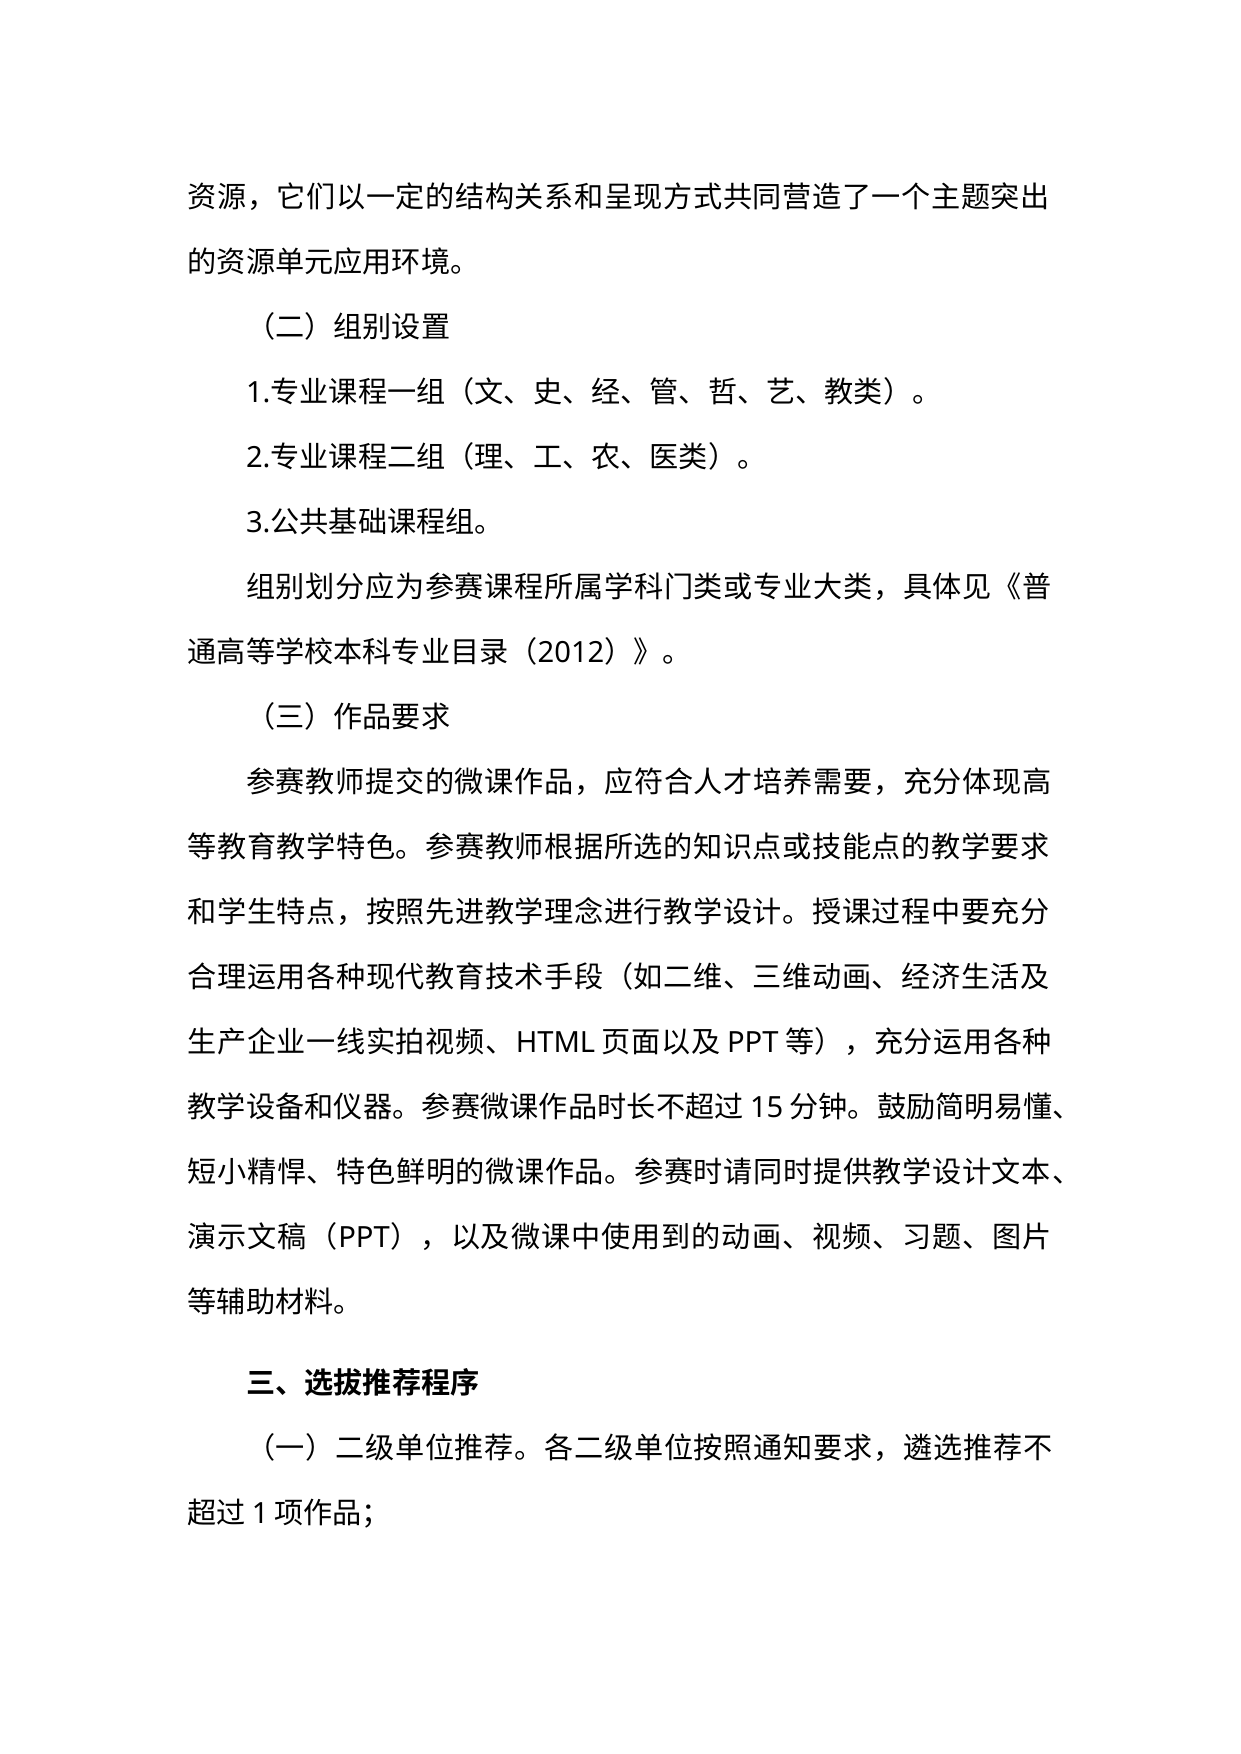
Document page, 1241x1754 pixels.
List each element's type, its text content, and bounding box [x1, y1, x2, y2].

text 1.专业课程一组（文、史、经、管、哲、艺、教类）。 [187, 357, 1053, 422]
text 3.公共基础课程组。 [187, 487, 1053, 552]
text （一）二级单位推荐。各二级单位按照通知要求，遴选推荐不超过1项作品； [187, 1413, 1053, 1543]
text 组别划分应为参赛课程所属学科门类或专业大类，具体见《普通高等学校本科专业目录（2012）》。 [187, 552, 1053, 682]
text （二）组别设置 [187, 292, 1053, 357]
text 2.专业课程二组（理、工、农、医类）。 [187, 422, 1053, 487]
text 参赛教师提交的微课作品，应符合人才培养需要，充分体现高等教育教学特色。参赛教师根据所选的知识点或技能点的教学要求和学生特点，按照先进教学理念进行教学设计。授课过程中要充分合理运用各种现代教育技术手段（如二维、三维动画、经济生活及生产企业一线实拍视频、HTML页面以及PPT等），充分运用各种教学设备和仪器。参赛微课作品时长不超过15分钟。鼓励简明易懂、短小精悍、特色鲜明的微课作品。参赛时请同时提供教学设计文本、演示文稿（PPT），以及微课中使用到的动画、视频、习题、图片等辅助材料。 [187, 747, 1053, 1332]
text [187, 162, 1053, 292]
text （三）作品要求 [187, 682, 1053, 747]
text 三、选拔推荐程序 [187, 1348, 1053, 1413]
